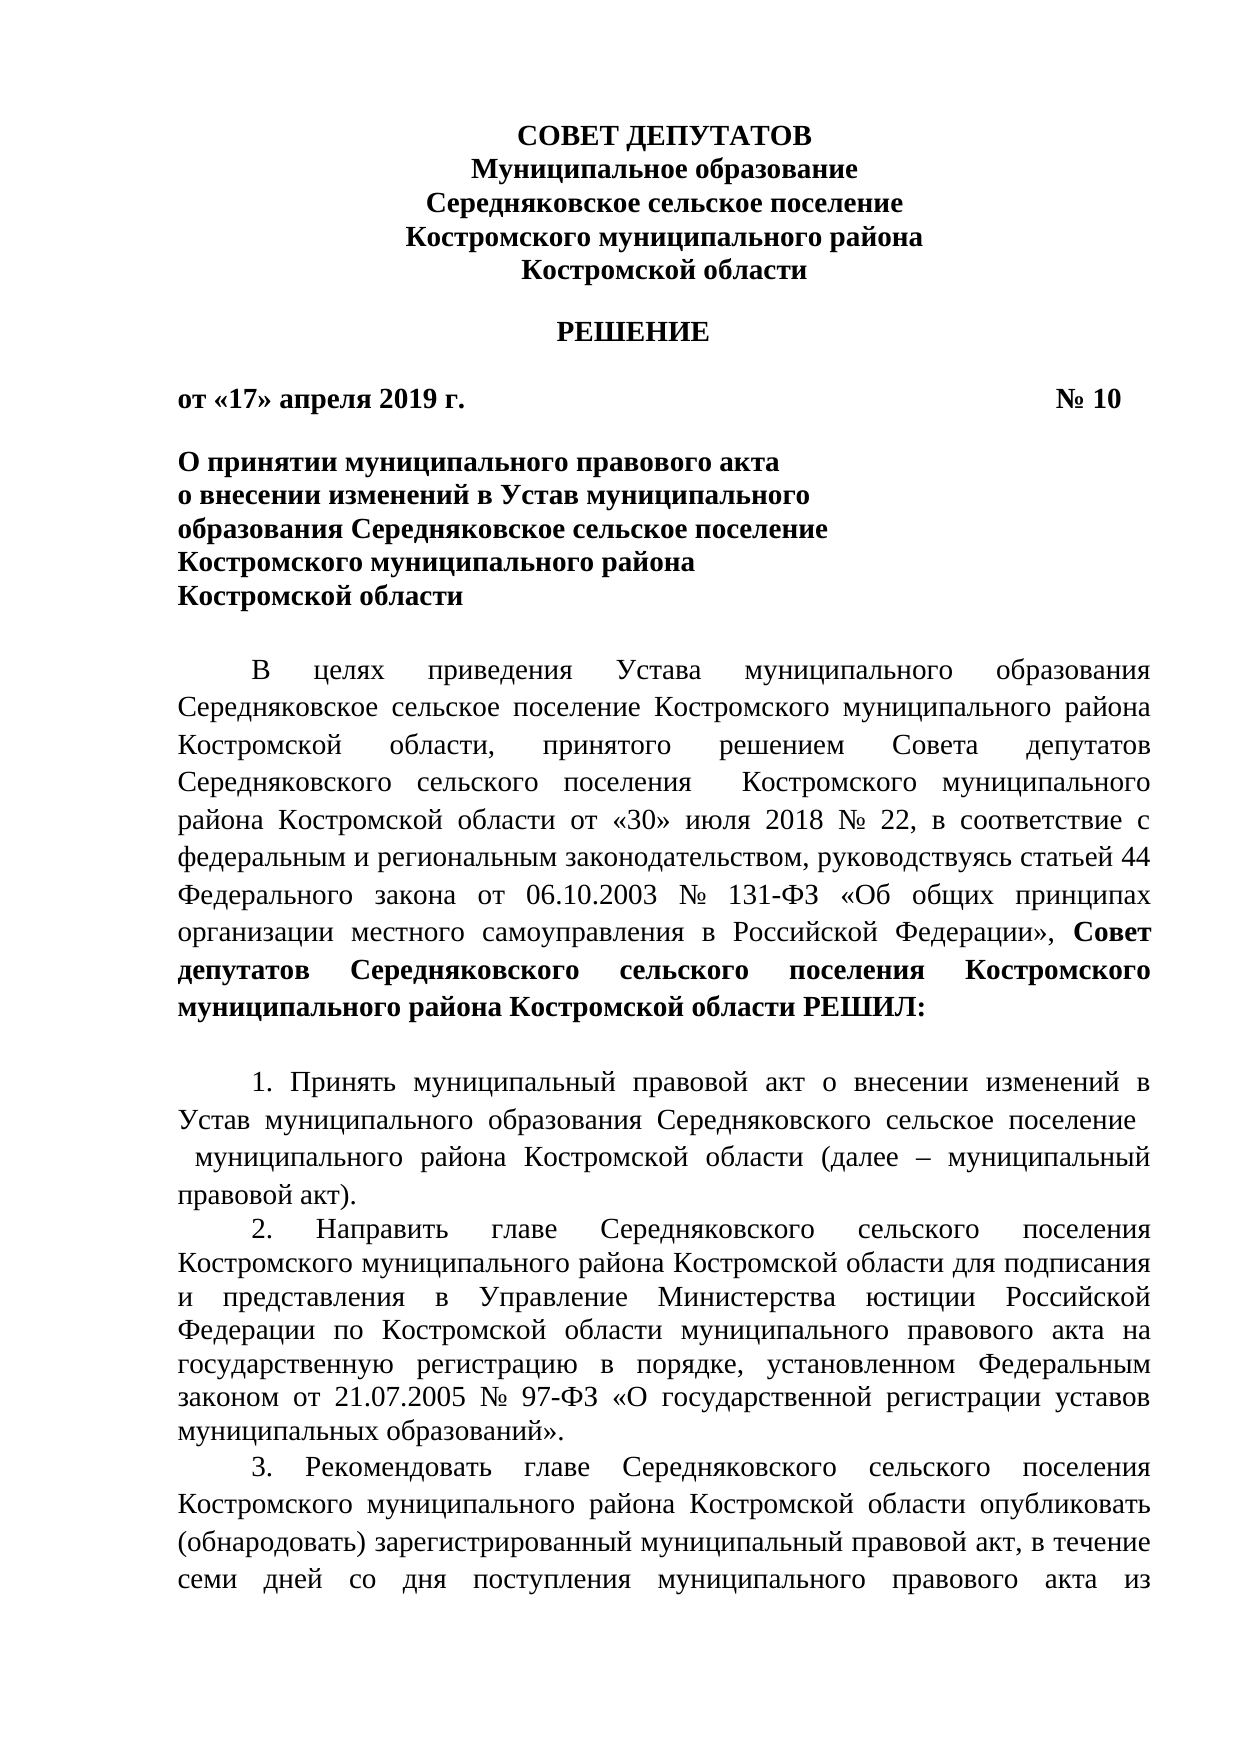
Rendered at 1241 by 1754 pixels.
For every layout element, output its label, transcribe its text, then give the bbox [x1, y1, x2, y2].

text Костромской области [177, 578, 1152, 612]
text 1. Принять муниципальный правовой акт о внесении изменений в Устав муниципального образования Середняковского сельское поселение муниципального района Костромской области (далее – муниципальный правовой акт). [177, 1062, 1152, 1212]
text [177, 1446, 1152, 1596]
text Середняковское сельское поселение [177, 185, 1152, 219]
text В целях приведения Устава муниципального образования Середняковское сельское поселение Костромского муниципального района Костромской области, принятого решением Совета депутатов Середняковского сельского поселения Костромского муниципального района Костромской области от «30» июля 2018 № 22, в соответствие с федеральным и региональным законодательством, руководствуясь статьей 44 Федерального закона от 06.10.2003 № 131-ФЗ «Об общих принципах организации местного самоуправления в Российской Федерации», Совет депутатов Середняковского сельского поселения Костромского муниципального района Костромской области РЕШИЛ: [177, 649, 1152, 1024]
text СОВЕТ ДЕПУТАТОВ [177, 118, 1152, 152]
text Костромского муниципального района [177, 219, 1152, 252]
text Костромской области [177, 252, 1152, 286]
text Костромского муниципального района [177, 544, 1152, 578]
text образования Середняковское сельское поселение [177, 511, 1152, 544]
text Муниципальное образование [177, 152, 1152, 185]
text о внесении изменений в Устав муниципального [177, 477, 1152, 511]
text О принятии муниципального правового акта [177, 444, 1152, 477]
text РЕШЕНИЕ [177, 314, 1152, 348]
text 2. Направить главе Середняковского сельского поселения Костромского муниципального района Костромской области для подписания и представления в Управление Министерства юстиции Российской Федерации по Костромской области муниципального правового акта на государственную регистрацию в порядке, установленном Федеральным законом от 21.07.2005 № 97-ФЗ «О государственной регистрации уставов муниципальных образований». [177, 1212, 1152, 1446]
text от «17» апреля 2019 г. № 10 [177, 382, 1152, 415]
